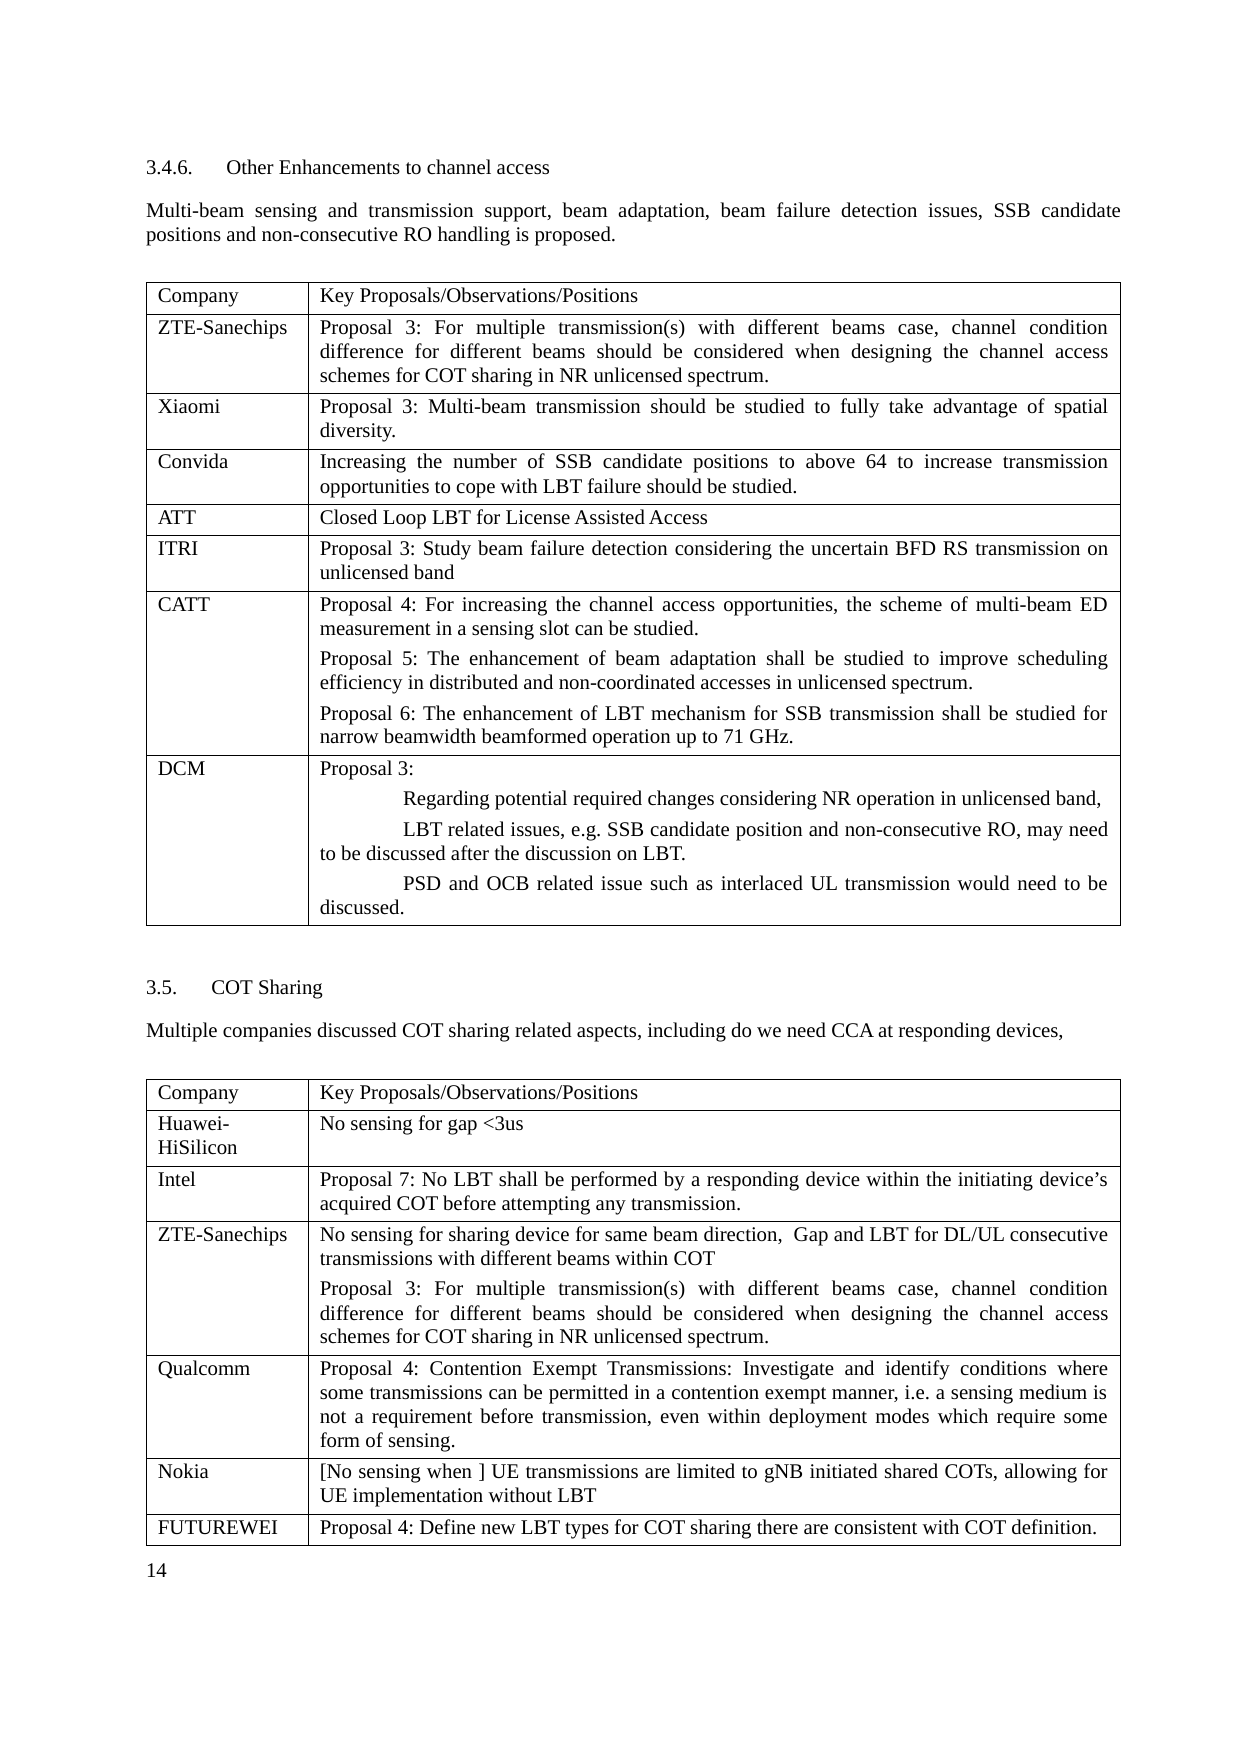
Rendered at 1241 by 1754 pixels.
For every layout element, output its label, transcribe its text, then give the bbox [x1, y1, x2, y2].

table_cell Qualcomm [147, 1356, 308, 1458]
table_cell No sensing for sharing device for same beam direction, Gap and LBT for DL/UL consecutive transmissions with different beams within COT Proposal 3: For multiple transmission(s) with different beams case, channel condition difference for different beams should be considered when designing the channel access schemes for COT sharing in NR unlicensed spectrum. [309, 1222, 1120, 1355]
table_cell ZTE-Sanechips [147, 1222, 308, 1355]
table_cell Intel [147, 1167, 308, 1221]
table_cell DCM [147, 756, 308, 925]
table_cell Proposal 3:  Regarding potential required changes considering NR operation in unlicensed band,  LBT related issues, e.g. SSB candidate position and non-consecutive RO, may need to be discussed after the discussion on LBT.  PSD and OCB related issue such as interlaced UL transmission would need to be discussed. [309, 756, 1120, 925]
table_cell Xiaomi [147, 394, 308, 448]
table_cell Increasing the number of SSB candidate positions to above 64 to increase transmission opportunities to cope with LBT failure should be studied. [309, 450, 1120, 504]
table_cell Closed Loop LBT for License Assisted Access [309, 505, 1120, 535]
table_cell Convida [147, 450, 308, 504]
table_cell Proposal 4: Contention Exempt Transmissions: Investigate and identify conditions where some transmissions can be permitted in a contention exempt manner, i.e. a sensing medium is not a requirement before transmission, even within deployment modes which require some form of sensing. [309, 1356, 1120, 1458]
table_cell ATT [147, 505, 308, 535]
subtitle COT Sharing [146, 975, 1122, 999]
table_header Company [147, 1080, 308, 1110]
table_cell Proposal 3: Study beam failure detection considering the uncertain BFD RS transmission on unlicensed band [309, 536, 1120, 591]
table_cell Proposal 4: Define new LBT types for COT sharing there are consistent with COT definition. [309, 1515, 1120, 1545]
table_cell Proposal 7: No LBT shall be performed by a responding device within the initiating device’s acquired COT before attempting any transmission. [309, 1167, 1120, 1221]
text Multi-beam sensing and transmission support, beam adaptation, beam failure detection issues, SSB candidate positions and non-consecutive RO handling is proposed. [146, 197, 1122, 246]
table_cell [No sensing when ] UE transmissions are limited to gNB initiated shared COTs, allowing for UE implementation without LBT [309, 1459, 1120, 1514]
table_cell ITRI [147, 536, 308, 591]
table_cell No sensing for gap <3us [309, 1111, 1120, 1166]
table_header Key Proposals/Observations/Positions [309, 1080, 1120, 1110]
table_cell Proposal 3: Multi-beam transmission should be studied to fully take advantage of spatial diversity. [309, 394, 1120, 448]
table_header Key Proposals/Observations/Positions [309, 283, 1120, 313]
table_cell CATT [147, 592, 308, 755]
subtitle Other Enhancements to channel access [146, 155, 1122, 179]
table_cell Nokia [147, 1459, 308, 1514]
table_cell FUTUREWEI [147, 1515, 308, 1545]
table_cell ZTE-Sanechips [147, 315, 308, 393]
table_cell Huawei-HiSilicon [147, 1111, 308, 1166]
text Multiple companies discussed COT sharing related aspects, including do we need CCA at responding devices, [146, 1018, 1122, 1042]
table_header Company [147, 283, 308, 313]
table_cell Proposal 4: For increasing the channel access opportunities, the scheme of multi-beam ED measurement in a sensing slot can be studied. Proposal 5: The enhancement of beam adaptation shall be studied to improve scheduling efficiency in distributed and non-coordinated accesses in unlicensed spectrum. Proposal 6: The enhancement of LBT mechanism for SSB transmission shall be studied for narrow beamwidth beamformed operation up to 71 GHz. [309, 592, 1120, 755]
table_cell Proposal 3: For multiple transmission(s) with different beams case, channel condition difference for different beams should be considered when designing the channel access schemes for COT sharing in NR unlicensed spectrum. [309, 315, 1120, 393]
